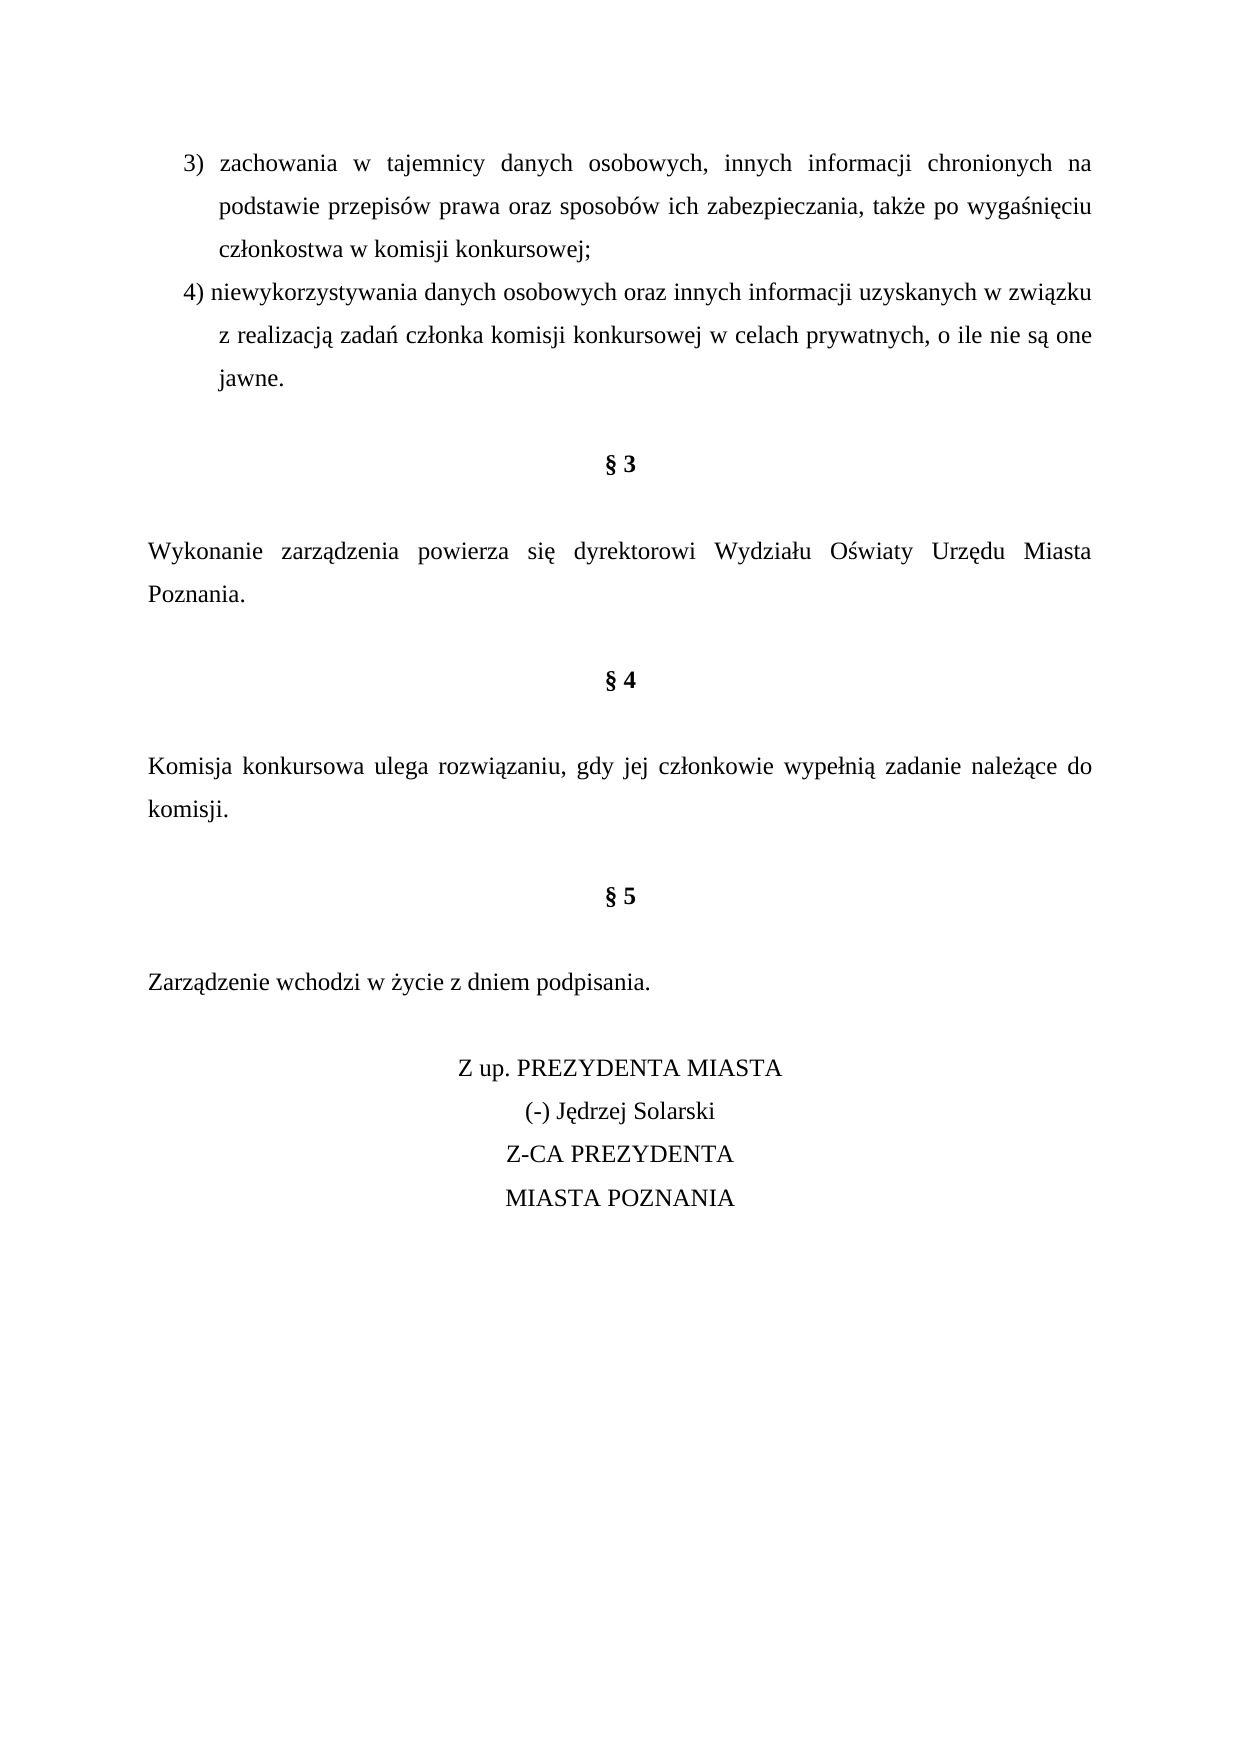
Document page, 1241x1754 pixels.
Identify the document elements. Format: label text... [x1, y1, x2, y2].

text § 3 [148, 449, 1093, 478]
text Komisja konkursowa ulega rozwiązaniu, gdy jej członkowie wypełnią zadanie należące do komisji. [148, 751, 1093, 823]
text 3) zachowania w tajemnicy danych osobowych, innych informacji chronionych na podstawie przepisów prawa oraz sposobów ich zabezpieczania, także po wygaśnięciu członkostwa w komisji konkursowej; [183, 148, 1093, 263]
text § 5 [148, 881, 1093, 909]
text 4) niewykorzystywania danych osobowych oraz innych informacji uzyskanych w związku z realizacją zadań członka komisji konkursowej w celach prywatnych, o ile nie są one jawne. [183, 277, 1093, 392]
text MIASTA POZNANIA [148, 1183, 1093, 1211]
text § 4 [148, 665, 1093, 694]
text (-) Jędrzej Solarski [148, 1096, 1093, 1125]
text Wykonanie zarządzenia powierza się dyrektorowi Wydziału Oświaty Urzędu Miasta Poznania. [148, 536, 1093, 608]
text Zarządzenie wchodzi w życie z dniem podpisania. [148, 967, 1093, 996]
text Z up. PREZYDENTA MIASTA [148, 1053, 1093, 1082]
text Z-CA PREZYDENTA [148, 1139, 1093, 1168]
